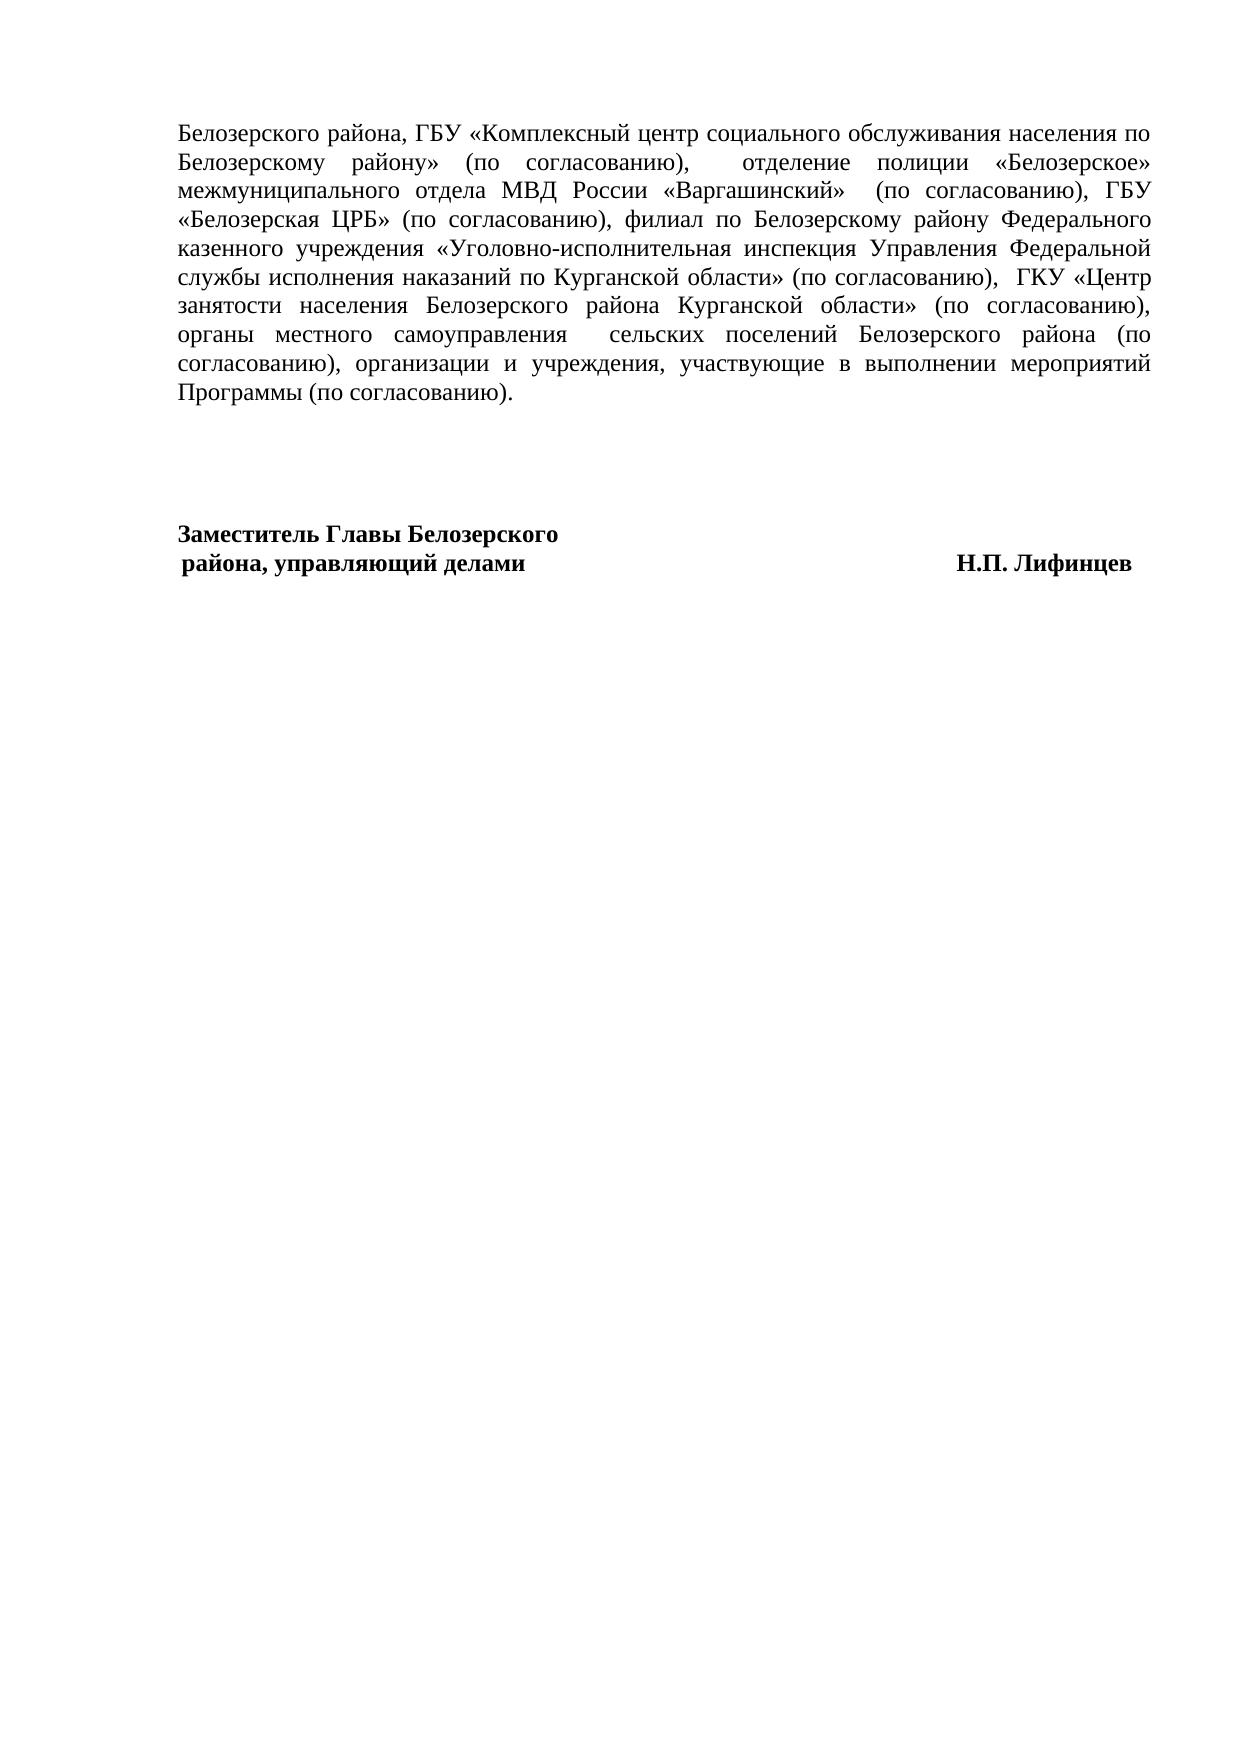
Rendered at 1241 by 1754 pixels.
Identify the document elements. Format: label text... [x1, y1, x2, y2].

text Заместитель Главы Белозерского [177, 520, 1149, 548]
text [177, 118, 1152, 406]
text района, управляющий делами Н.П. Лифинцев [181, 548, 1149, 577]
